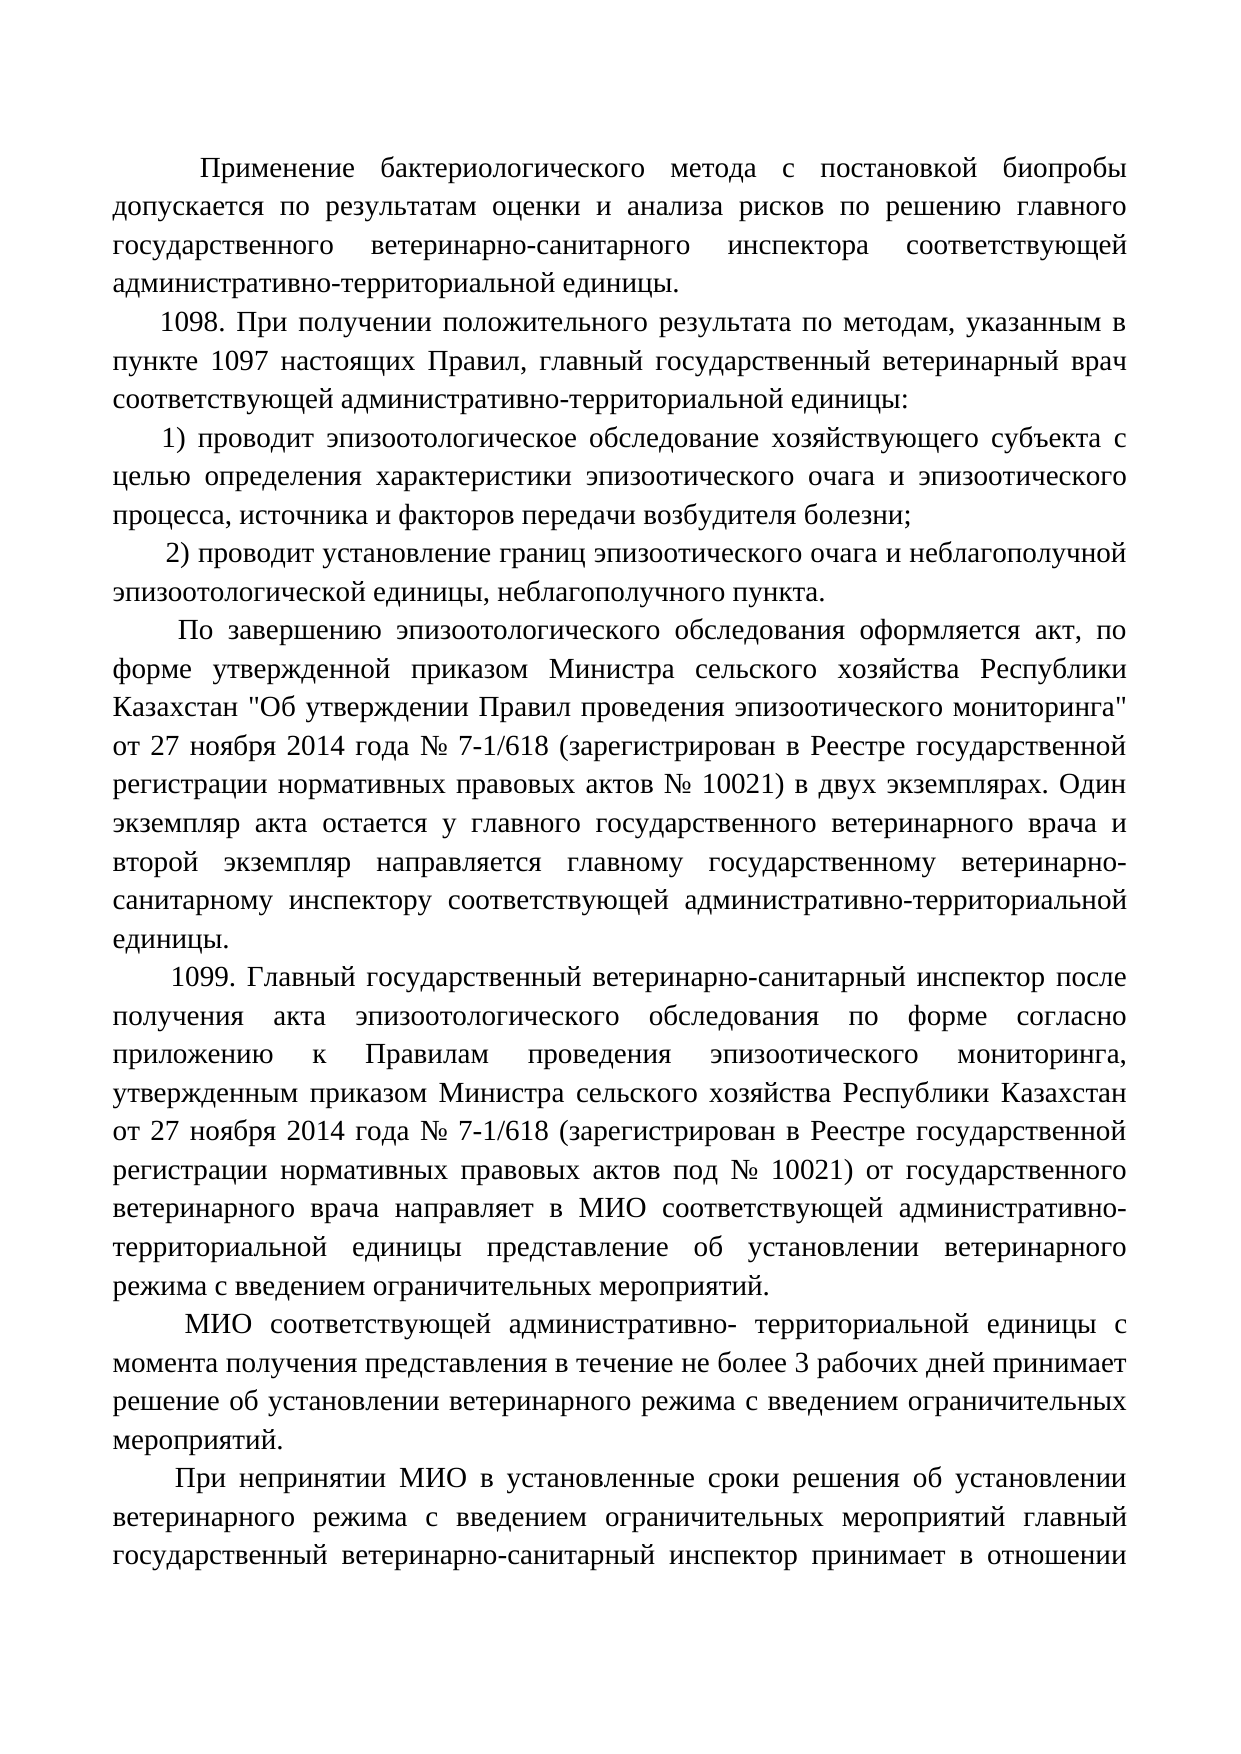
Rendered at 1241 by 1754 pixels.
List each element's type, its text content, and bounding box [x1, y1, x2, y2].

text 2) проводит установление границ эпизоотического очага и неблагополучной эпизоотологической единицы, неблагополучного пункта. [112, 535, 1128, 607]
text МИО соответствующей административно- территориальной единицы с момента получения представления в течение не более 3 рабочих дней принимает решение об установлении ветеринарного режима с введением ограничительных мероприятий. [112, 1306, 1128, 1455]
text 1) проводит эпизоотологическое обследование хозяйствующего субъекта с целью определения характеристики эпизоотического очага и эпизоотического процесса, источника и факторов передачи возбудителя болезни; [112, 420, 1128, 530]
text 1099. Главный государственный ветеринарно-санитарный инспектор после получения акта эпизоотологического обследования по форме согласно приложению к Правилам проведения эпизоотического мониторинга, утвержденным приказом Министра сельского хозяйства Республики Казахстан от 27 ноября 2014 года № 7-1/618 (зарегистрирован в Реестре государственной регистрации нормативных правовых актов под № 10021) от государственного ветеринарного врача направляет в МИО соответствующей административно-территориальной единицы представление об установлении ветеринарного режима с введением ограничительных мероприятий. [112, 959, 1128, 1301]
text По завершению эпизоотологического обследования оформляется акт, по форме утвержденной приказом Министра сельского хозяйства Республики Казахстан "Об утверждении Правил проведения эпизоотического мониторинга" от 27 ноября 2014 года № 7-1/618 (зарегистрирован в Реестре государственной регистрации нормативных правовых актов № 10021) в двух экземплярах. Один экземпляр акта остается у главного государственного ветеринарного врача и второй экземпляр направляется главному государственному ветеринарно-санитарному инспектору соответствующей административно-территориальной единицы. [112, 612, 1128, 954]
text Применение бактериологического метода с постановкой биопробы допускается по результатам оценки и анализа рисков по решению главного государственного ветеринарно-санитарного инспектора соответствующей административно-территориальной единицы. [112, 150, 1128, 299]
text 1098. При получении положительного результата по методам, указанным в пункте 1097 настоящих Правил, главный государственный ветеринарный врач соответствующей административно-территориальной единицы: [112, 304, 1128, 415]
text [112, 1460, 1128, 1571]
